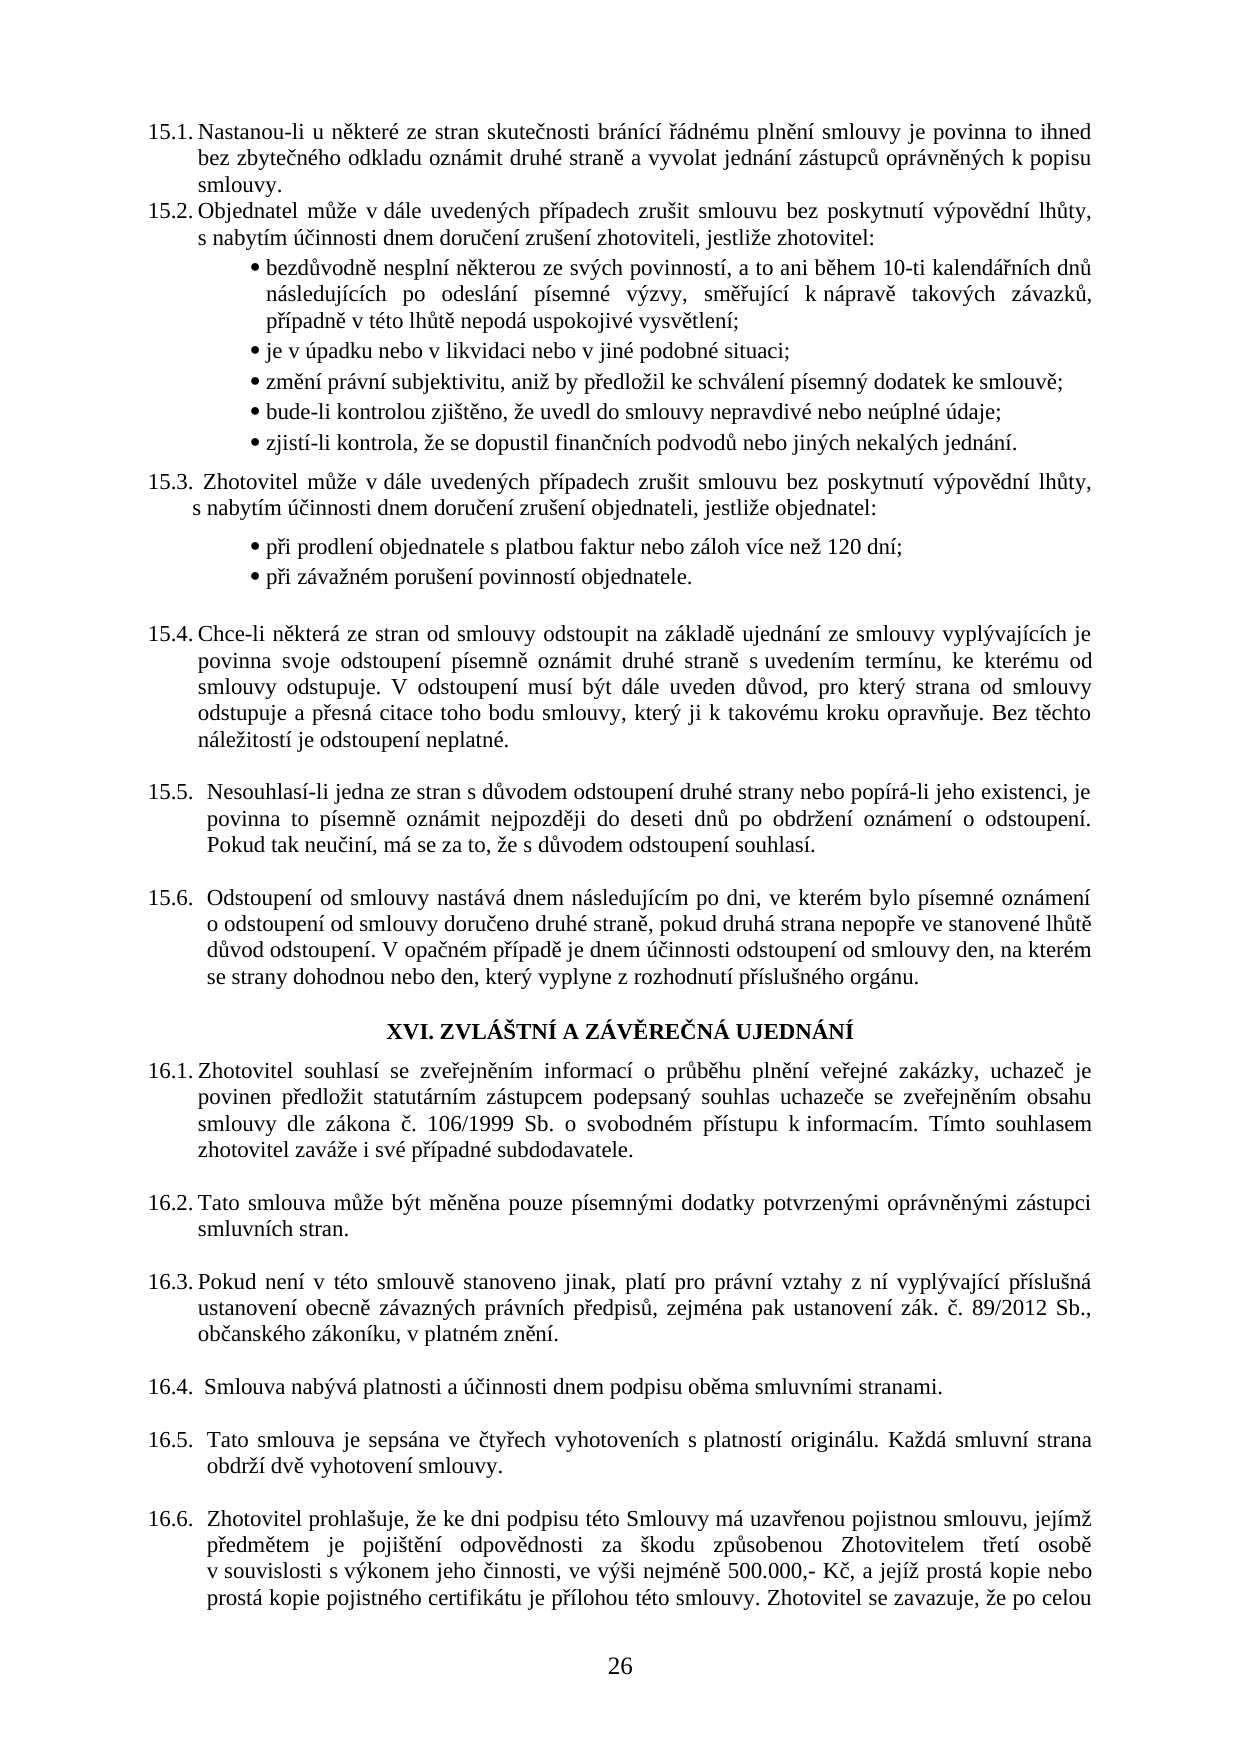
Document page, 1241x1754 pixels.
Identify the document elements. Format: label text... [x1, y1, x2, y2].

text 15.3. Zhotovitel může v dále uvedených případech zrušit smlouvu bez poskytnutí výpovědní lhůty, s nabytím účinnosti dnem doručení zrušení objednateli, jestliže objednatel: [148, 468, 1093, 520]
list Odstoupení od smlouvy nastává dnem následujícím po dni, ve kterém bylo písemné oznámení o odstoupení od smlouvy doručeno druhé straně, pokud druhá strana nepopře ve stanovené lhůtě důvod odstoupení. V opačném případě je dnem účinnosti odstoupení od smlouvy den, na kterém se strany dohodnou nebo den, který vyplyne z rozhodnutí příslušného orgánu. [148, 884, 1093, 989]
list Pokud není v této smlouvě stanoveno jinak, platí pro právní vztahy z ní vyplývající příslušná ustanovení obecně závazných právních předpisů, zejména pak ustanovení zák. č. 89/2012 Sb., občanského zákoníku, v platném znění. [148, 1268, 1093, 1347]
list bude-li kontrolou zjištěno, že uvedl do smlouvy nepravdivé nebo neúplné údaje; [251, 398, 1093, 425]
list změní právní subjektivitu, aniž by předložil ke schválení písemný dodatek ke smlouvě; [251, 368, 1093, 394]
list Chce-li některá ze stran od smlouvy odstoupit na základě ujednání ze smlouvy vyplývajících je povinna svoje odstoupení písemně oznámit druhé straně s uvedením termínu, ke kterému od smlouvy odstupuje. V odstoupení musí být dále uveden důvod, pro který strana od smlouvy odstupuje a přesná citace toho bodu smlouvy, který ji k takovému kroku opravňuje. Bez těchto náležitostí je odstoupení neplatné. [148, 620, 1093, 752]
list Smlouva nabývá platnosti a účinnosti dnem podpisu oběma smluvními stranami. [148, 1373, 1093, 1399]
list Zhotovitel souhlasí se zveřejněním informací o průběhu plnění veřejné zakázky, uchazeč je povinen předložit statutárním zástupcem podepsaný souhlas uchazeče se zveřejněním obsahu smlouvy dle zákona č. 106/1999 Sb. o svobodném přístupu k informacím. Tímto souhlasem zhotovitel zaváže i své případné subdodavatele. [148, 1057, 1093, 1162]
text XVI. ZVLÁŠTNÍ A ZÁVĚREČNÁ UJEDNÁNÍ [148, 1018, 1093, 1044]
list je v úpadku nebo v likvidaci nebo v jiné podobné situaci; [251, 337, 1093, 364]
list bezdůvodně nesplní některou ze svých povinností, a to ani během 10-ti kalendářních dnů následujících po odeslání písemné výzvy, směřující k nápravě takových závazků, případně v této lhůtě nepodá uspokojivé vysvětlení; [251, 254, 1093, 333]
list zjistí-li kontrola, že se dopustil finančních podvodů nebo jiných nekalých jednání. [251, 429, 1093, 455]
list Nesouhlasí-li jedna ze stran s důvodem odstoupení druhé strany nebo popírá-li jeho existenci, je povinna to písemně oznámit nejpozději do deseti dnů po obdržení oznámení o odstoupení. Pokud tak neučiní, má se za to, že s důvodem odstoupení souhlasí. [148, 778, 1093, 857]
list Tato smlouva je sepsána ve čtyřech vyhotoveních s platností originálu. Každá smluvní strana obdrží dvě vyhotovení smlouvy. [148, 1426, 1093, 1478]
list při závažném porušení povinností objednatele. [251, 563, 1093, 590]
list Objednatel může v dále uvedených případech zrušit smlouvu bez poskytnutí výpovědní lhůty, s nabytím účinnosti dnem doručení zrušení zhotoviteli, jestliže zhotovitel: [148, 197, 1093, 250]
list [148, 1505, 1093, 1610]
list Nastanou-li u některé ze stran skutečnosti bránící řádnému plnění smlouvy je povinna to ihned bez zbytečného odkladu oznámit druhé straně a vyvolat jednání zástupců oprávněných k popisu smlouvy. [148, 118, 1093, 197]
list při prodlení objednatele s platbou faktur nebo záloh více než 120 dní; [251, 533, 1093, 559]
list Tato smlouva může být měněna pouze písemnými dodatky potvrzenými oprávněnými zástupci smluvních stran. [148, 1189, 1093, 1241]
